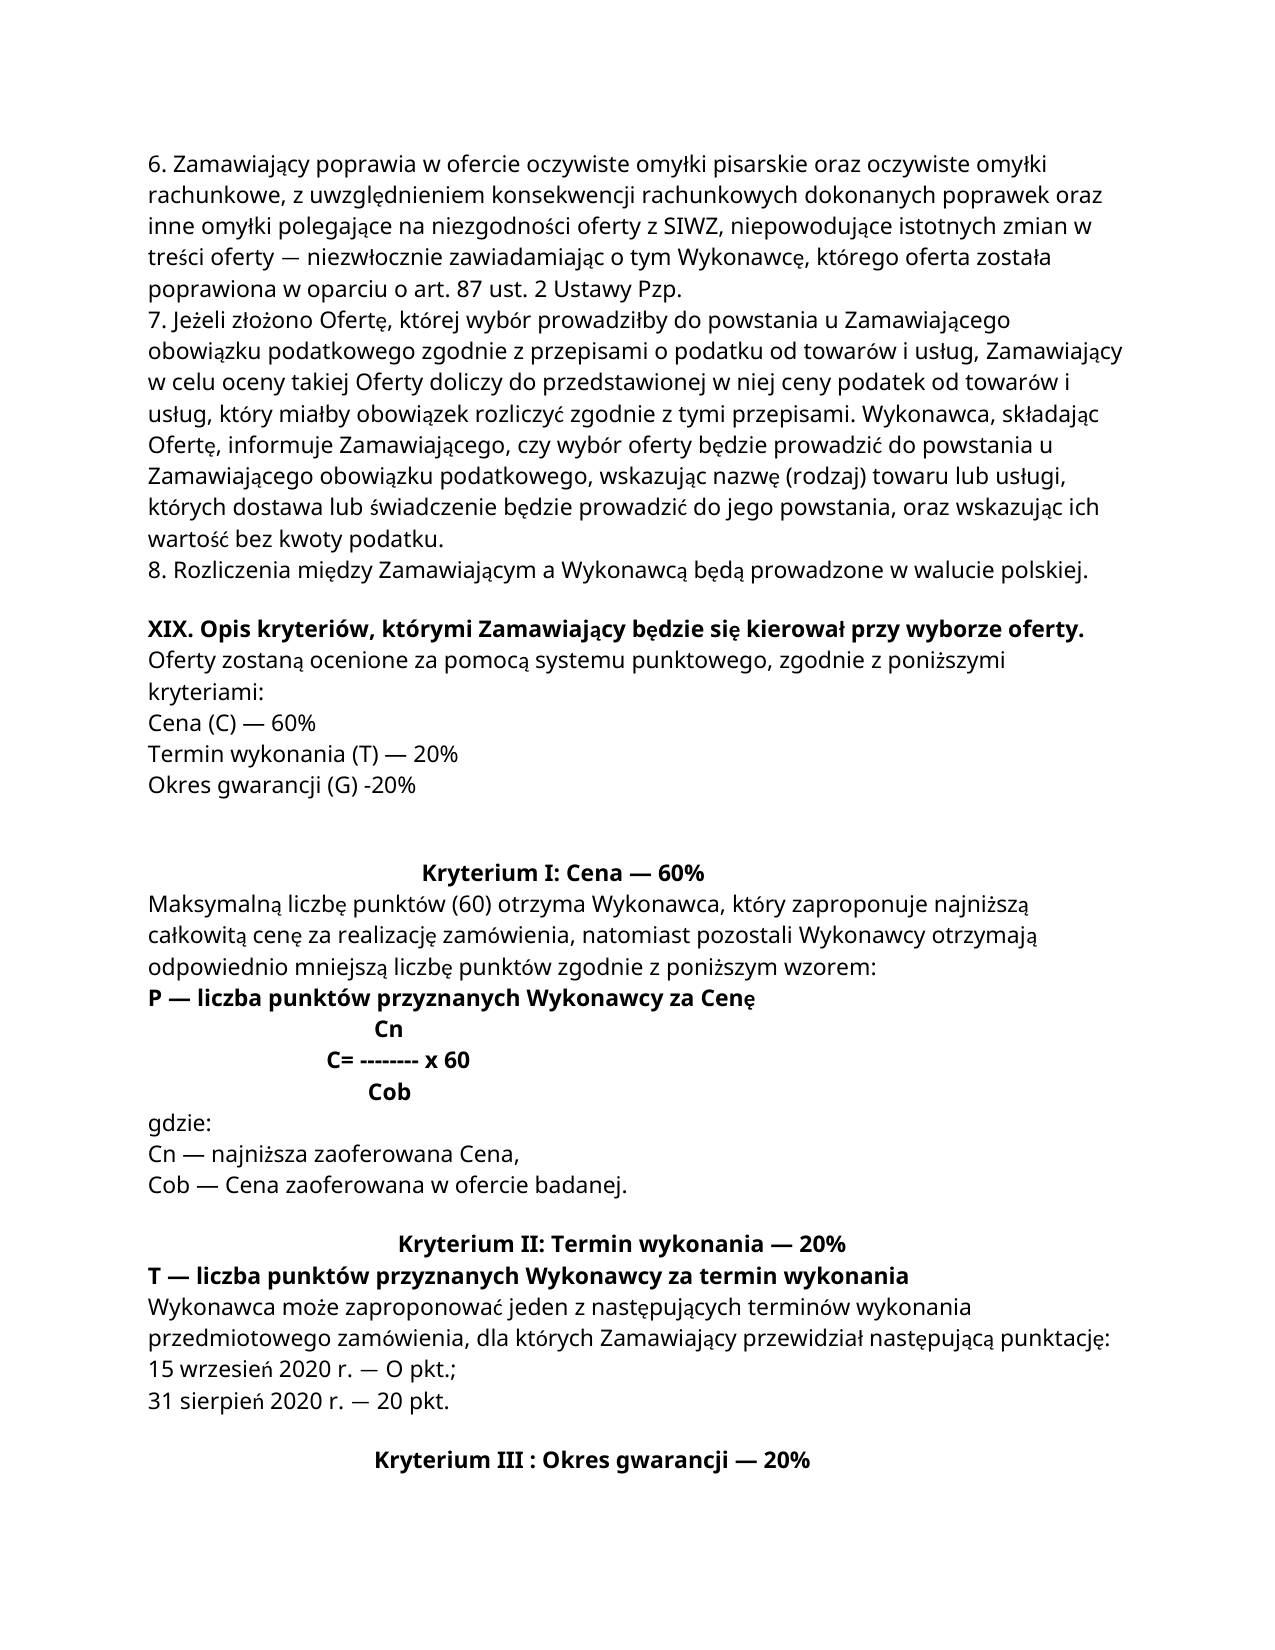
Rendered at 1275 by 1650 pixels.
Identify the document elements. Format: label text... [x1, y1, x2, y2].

text 31 sierpień 2020 r. — 20 pkt. [148, 1385, 1127, 1416]
text C= -------- x 60 [148, 1044, 1127, 1075]
text Maksymalną liczbę punktów (60) otrzyma Wykonawca, który zaproponuje najniższą całkowitą cenę za realizację zamówienia, natomiast pozostali Wykonawcy otrzymają odpowiednio mniejszą liczbę punktów zgodnie z poniższym wzorem: [148, 888, 1127, 982]
text Oferty zostaną ocenione za pomocą systemu punktowego, zgodnie z poniższymi kryteriami: [148, 644, 1127, 707]
text 6. Zamawiający poprawia w ofercie oczywiste omyłki pisarskie oraz oczywiste omyłki [148, 148, 1127, 179]
text P — liczba punktów przyznanych Wykonawcy za Cenę [148, 982, 1127, 1013]
text Termin wykonania (T) — 20% [148, 738, 1127, 769]
text XIX. Opis kryteriów, którymi Zamawiający będzie się kierował przy wyborze oferty. [148, 613, 1127, 644]
text Kryterium II: Termin wykonania — 20% [148, 1228, 1127, 1260]
text 8. Rozliczenia między Zamawiającym a Wykonawcą będą prowadzone w walucie polskiej. [148, 554, 1127, 585]
text 15 wrzesień 2020 r. — O pkt.; [148, 1353, 1127, 1385]
text Cn — najniższa zaoferowana Cena, [148, 1138, 1127, 1169]
text Kryterium I: Cena — 60% [148, 857, 1127, 888]
text rachunkowe, z uwzględnieniem konsekwencji rachunkowych dokonanych poprawek oraz inne omyłki polegające na niezgodności oferty z SIWZ, niepowodujące istotnych zmian w treści oferty — niezwłocznie zawiadamiając o tym Wykonawcę, którego oferta została poprawiona w oparciu o art. 87 ust. 2 Ustawy Pzp. [148, 179, 1127, 304]
text Cn [148, 1013, 1127, 1044]
text Kryterium III : Okres gwarancji — 20% [148, 1444, 1127, 1475]
text 7. Jeżeli złożono Ofertę, której wybór prowadziłby do powstania u Zamawiającego obowiązku podatkowego zgodnie z przepisami o podatku od towarów i usług, Zamawiający w celu oceny takiej Oferty doliczy do przedstawionej w niej ceny podatek od towarów i usług, który miałby obowiązek rozliczyć zgodnie z tymi przepisami. Wykonawca, składając Ofertę, informuje Zamawiającego, czy wybór oferty będzie prowadzić do powstania u Zamawiającego obowiązku podatkowego, wskazując nazwę (rodzaj) towaru lub usługi, których dostawa lub świadczenie będzie prowadzić do jego powstania, oraz wskazując ich wartość bez kwoty podatku. [148, 304, 1127, 554]
text Okres gwarancji (G) -20% [148, 769, 1127, 801]
text Cena (C) — 60% [148, 707, 1127, 738]
text Cob — Cena zaoferowana w ofercie badanej. [148, 1169, 1127, 1200]
text Wykonawca może zaproponować jeden z następujących terminów wykonania przedmiotowego zamówienia, dla których Zamawiający przewidział następującą punktację: [148, 1291, 1127, 1353]
text Cob [148, 1075, 1127, 1107]
text gdzie: [148, 1107, 1127, 1138]
text T — liczba punktów przyznanych Wykonawcy za termin wykonania [148, 1260, 1127, 1291]
